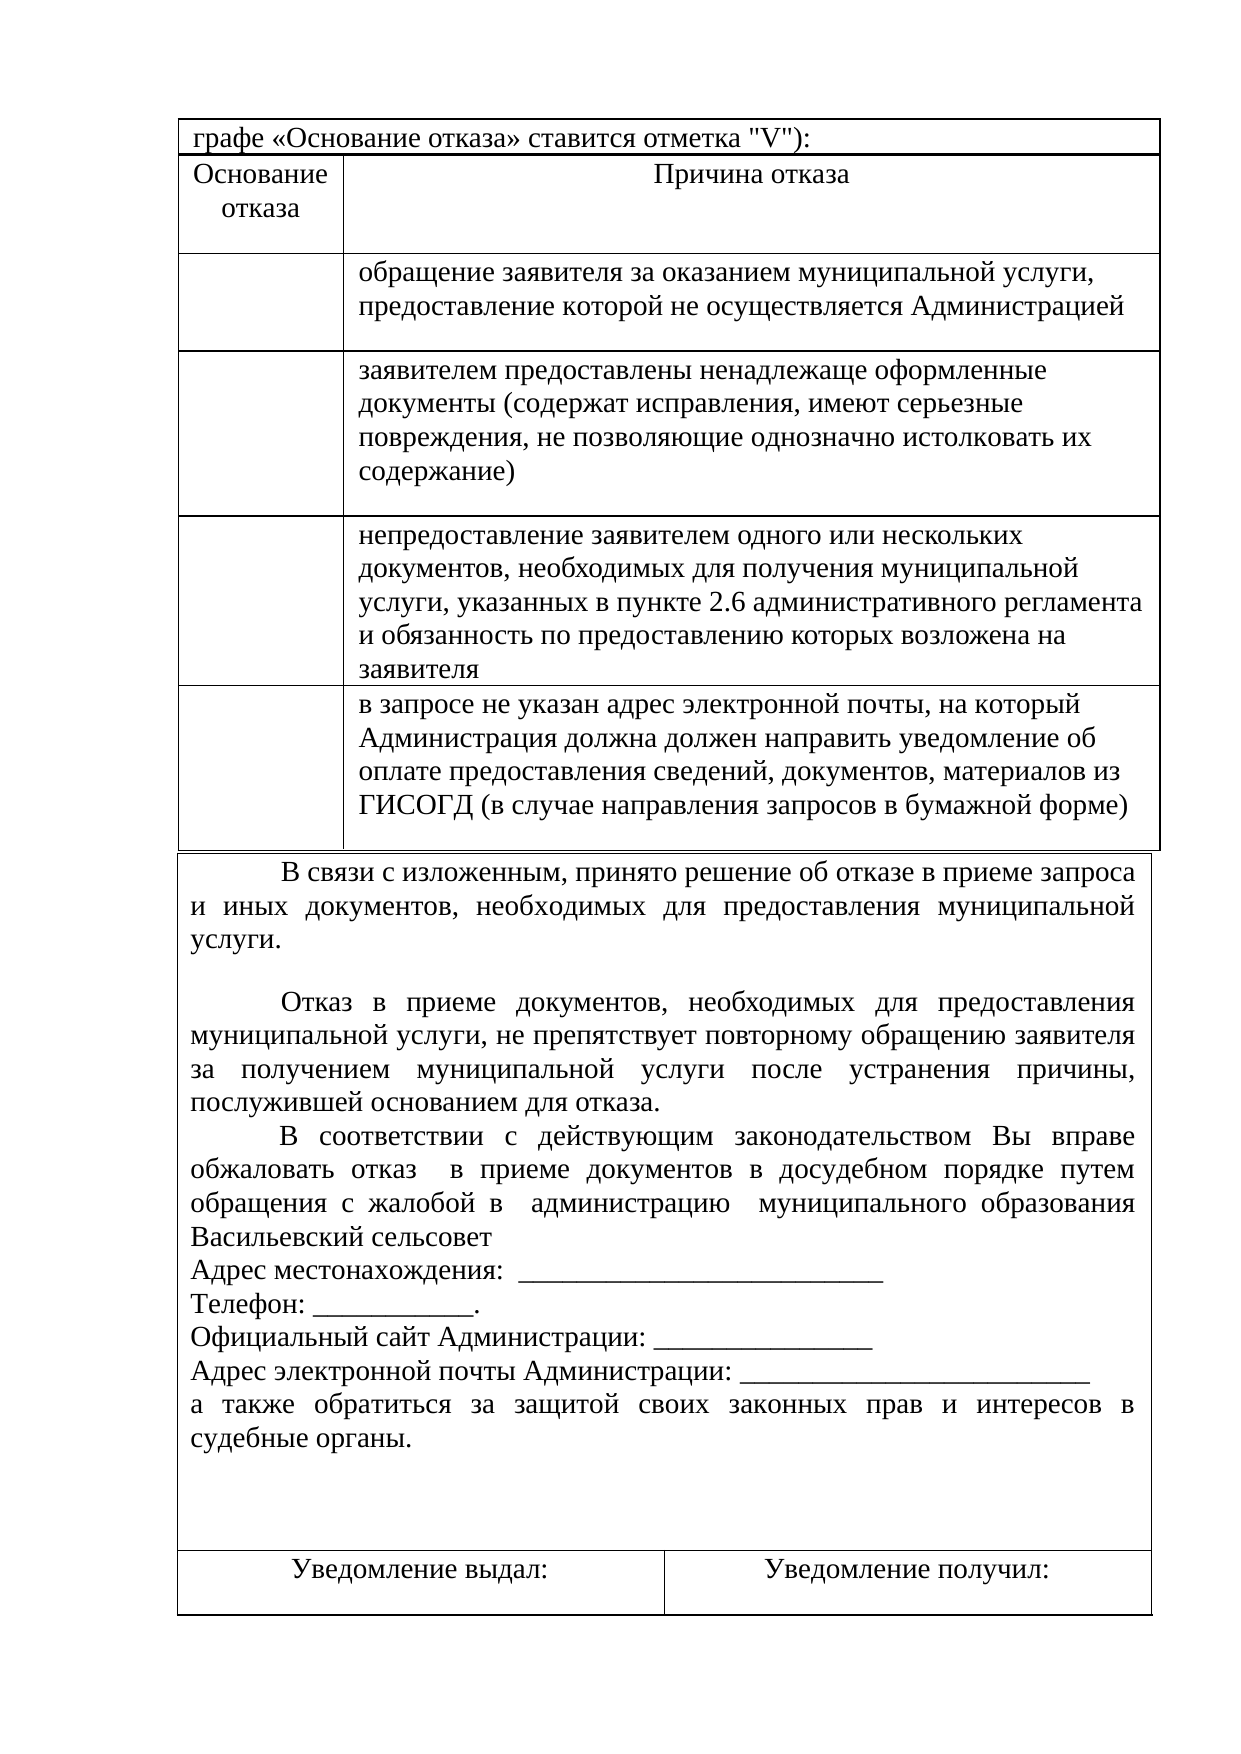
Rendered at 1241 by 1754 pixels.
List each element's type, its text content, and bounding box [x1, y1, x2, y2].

table_cell непредоставление заявителем одного или нескольких документов, необходимых для получения муниципальной услуги, указанных в пункте 2.6 административного регламента и обязанность по предоставлению которых возложена на заявителя [344, 517, 1159, 684]
table_cell заявителем предоставлены ненадлежаще оформленные документы (содержат исправления, имеют серьезные повреждения, не позволяющие однозначно истолковать их содержание) [344, 352, 1159, 515]
table_cell В связи с изложенным, принято решение об отказе в приеме запроса и иных документов, необходимых для предоставления муниципальной услуги. Отказ в приеме документов, необходимых для предоставления муниципальной услуги, не препятствует повторному обращению заявителя за получением муниципальной услуги после устранения причины, послужившей основанием для отказа. В соответствии с действующим законодательством Вы вправе обжаловать отказ в приеме документов в досудебном порядке путем обращения с жалобой в администрацию муниципального образования Васильевский сельсовет Адрес местонахождения: _________________________ Телефон: ___________. Официальный сайт Администрации: _______________ Адрес электронной почты Администрации: ________________________ а также обратиться за защитой своих законных прав и интересов в судебные органы. [178, 854, 1151, 1550]
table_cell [665, 1551, 1151, 1614]
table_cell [178, 1551, 664, 1614]
table_cell Причина отказа [344, 156, 1159, 253]
table_cell обращение заявителя за оказанием муниципальной услуги, предоставление которой не осуществляется Администрацией [344, 254, 1159, 350]
table_cell [179, 517, 343, 684]
table_cell [179, 352, 343, 515]
table_cell [179, 686, 343, 849]
table_cell [179, 254, 343, 350]
table_cell в запросе не указан адрес электронной почты, на который Администрация должна должен направить уведомление об оплате предоставления сведений, документов, материалов из ГИСОГД (в случае направления запросов в бумажной форме) [344, 686, 1159, 849]
table_cell Основание отказа [179, 156, 343, 253]
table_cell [179, 120, 1159, 153]
